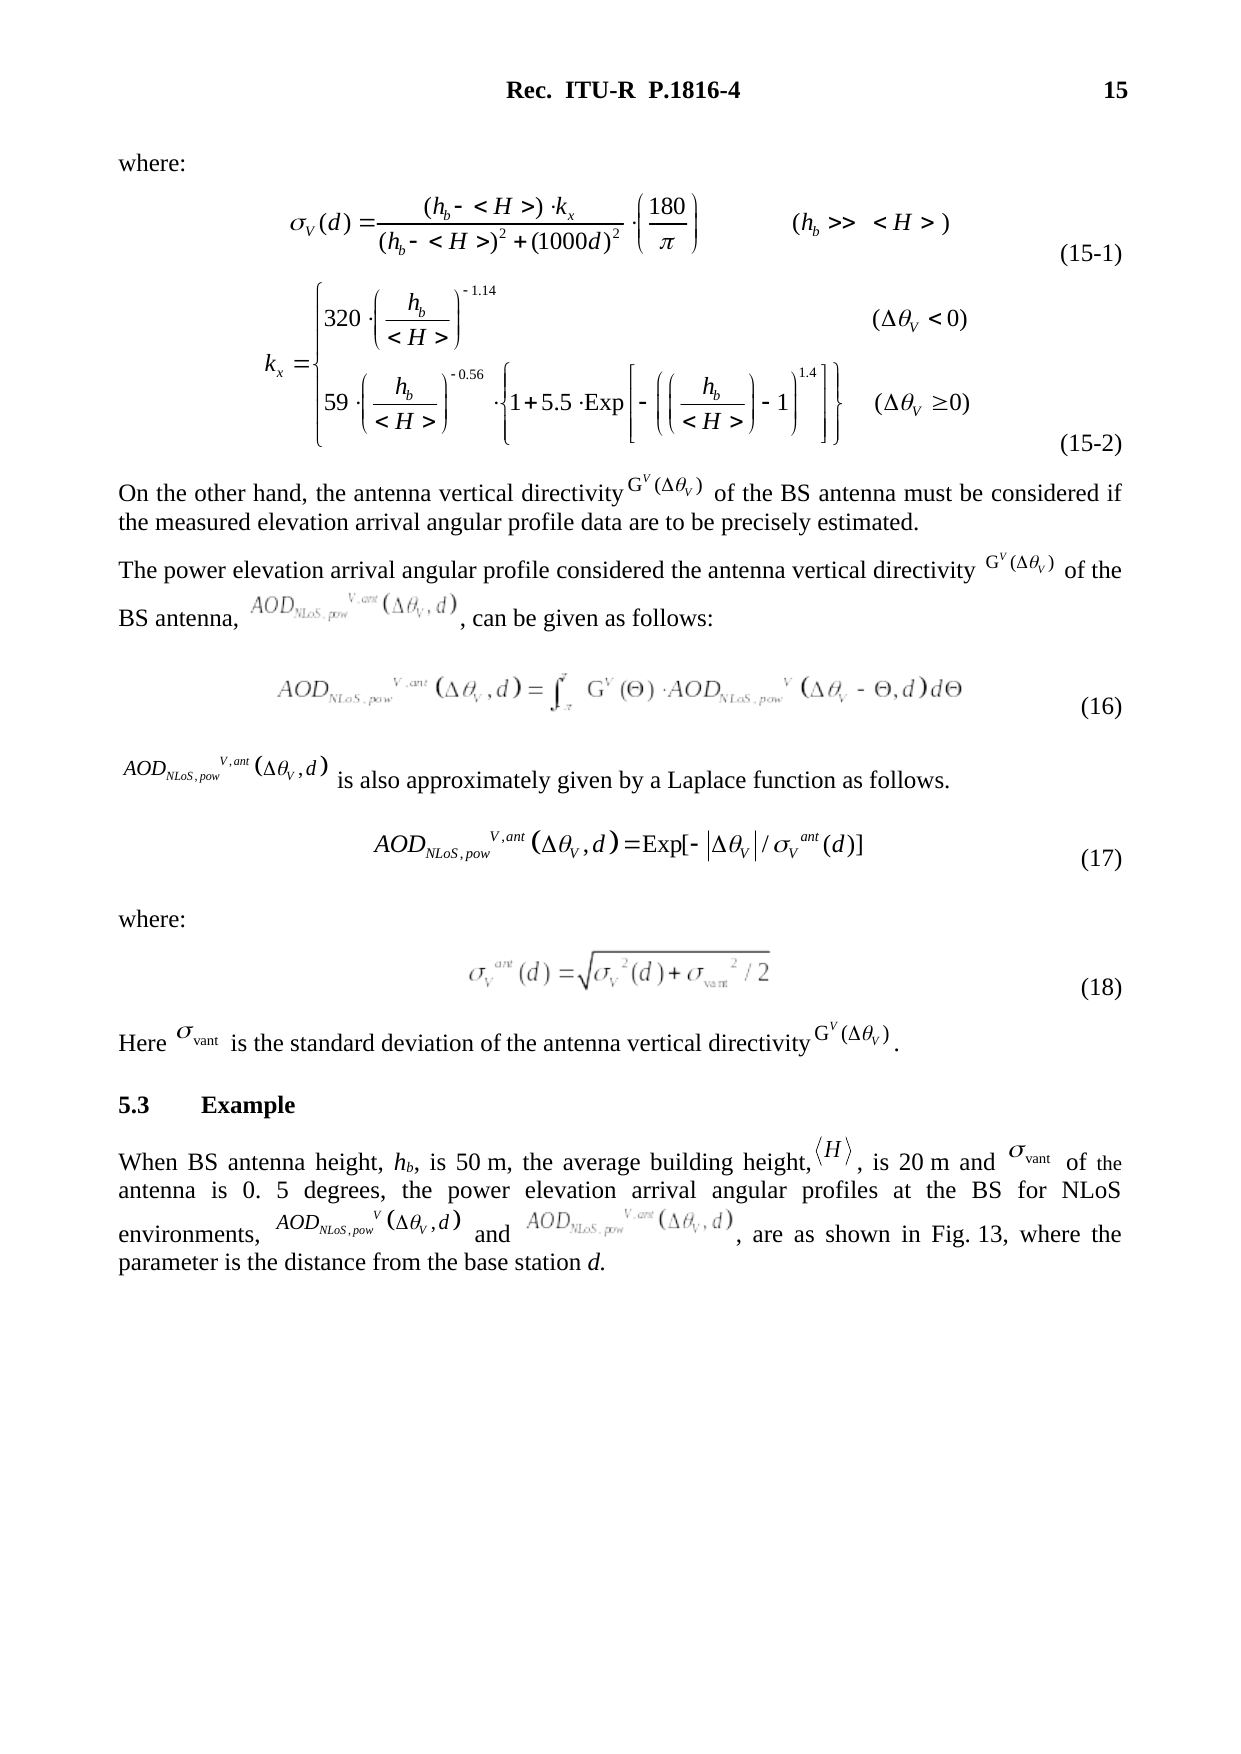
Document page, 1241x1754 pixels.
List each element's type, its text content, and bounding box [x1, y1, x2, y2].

text (15-2) [118, 279, 1122, 457]
text (15-1) [118, 189, 1122, 266]
text Here is the standard deviation of the antenna vertical directivity. [118, 1014, 1122, 1056]
text is also approximately given by a Laplace function as follows. [118, 752, 1122, 793]
subtitle 5.3 Example [118, 1090, 1122, 1118]
text The power elevation arrival angular profile considered the antenna vertical directivity of the BS antenna, , can be given as follows: [118, 548, 1122, 632]
text (18) [118, 945, 1122, 1001]
text where: [118, 148, 1122, 176]
text When BS antenna height, hb, is 50 m, the average building height,, is 20 m and of the antenna is 0. 5 degrees, the power elevation arrival angular profiles at the BS for NLoS environments, and , are as shown in Fig. 13, where the parameter is the distance from the base station d. [118, 1131, 1122, 1276]
text On the other hand, the antenna vertical directivity of the BS antenna must be considered if the measured elevation arrival angular profile data are to be precisely estimated. [118, 469, 1122, 536]
text (17) [118, 825, 1122, 872]
text (16) [118, 664, 1122, 720]
text where: [118, 904, 1122, 933]
